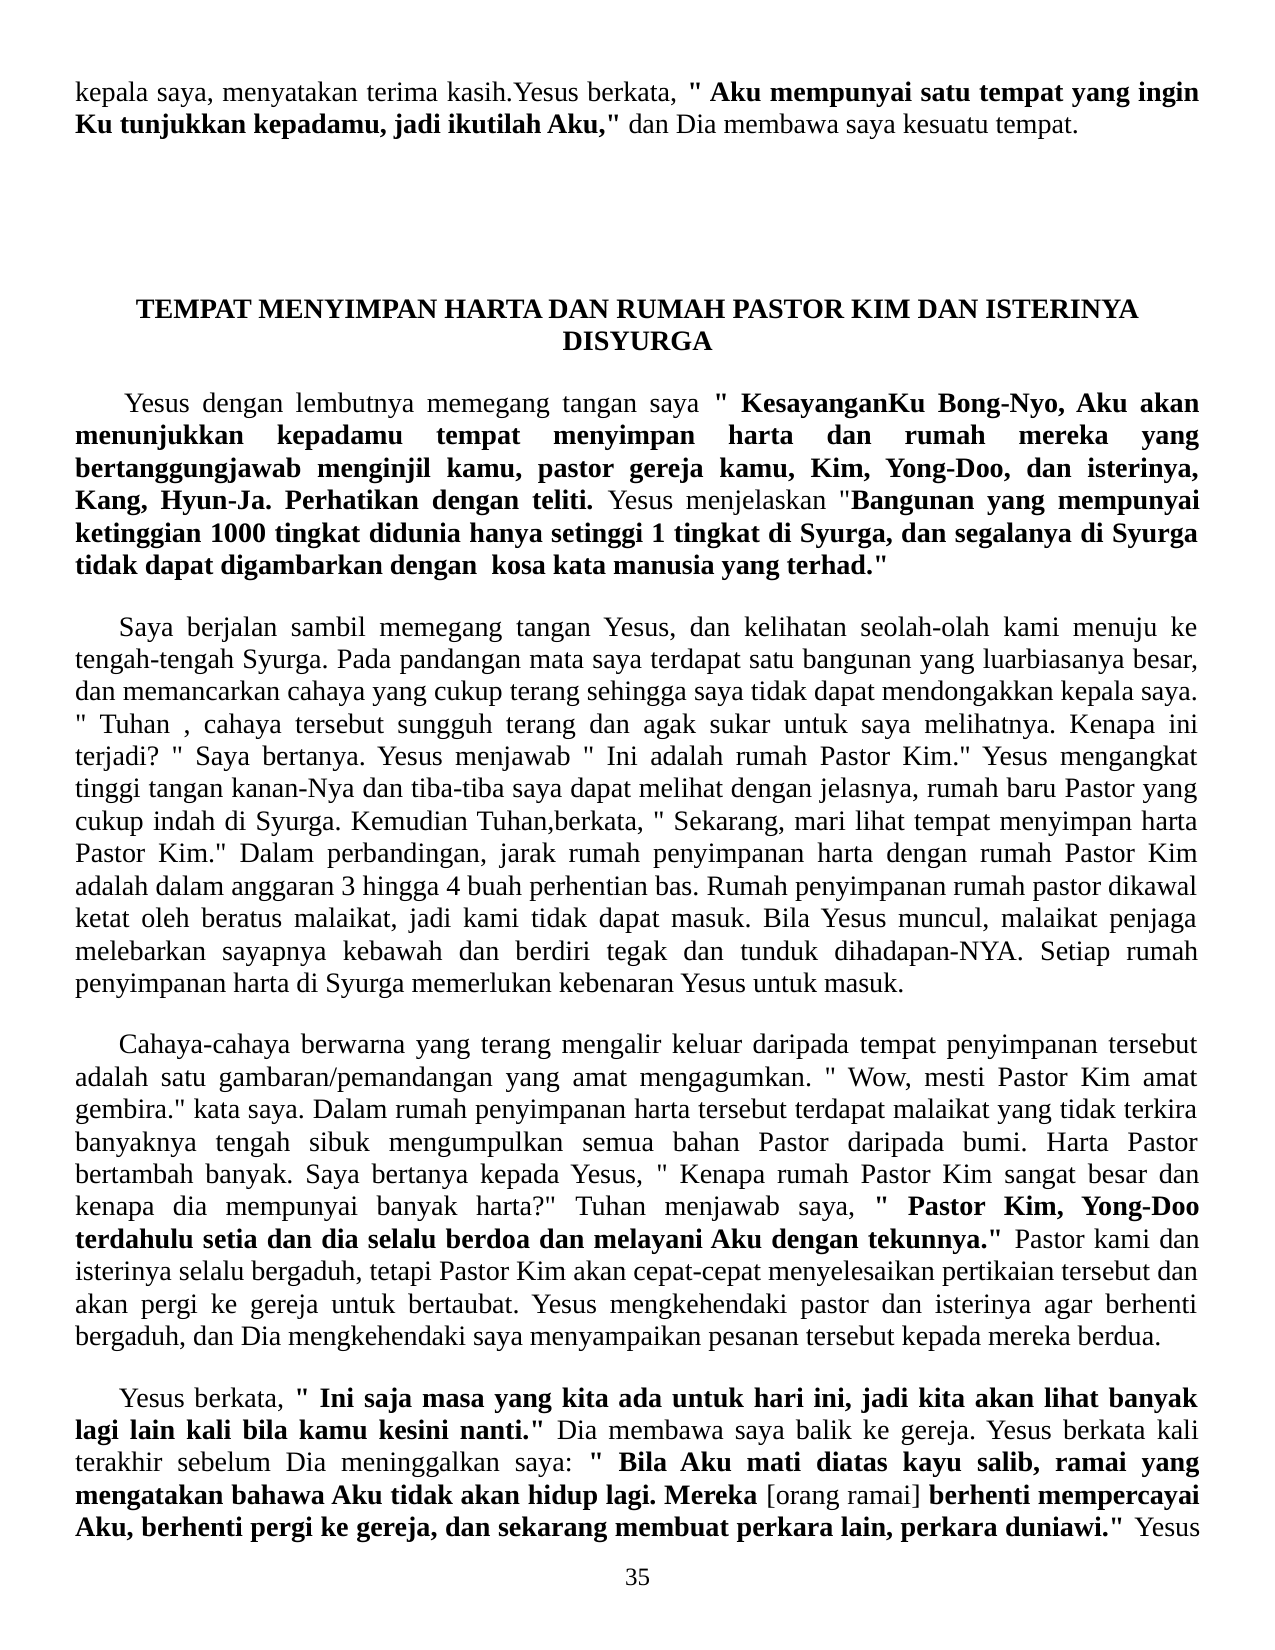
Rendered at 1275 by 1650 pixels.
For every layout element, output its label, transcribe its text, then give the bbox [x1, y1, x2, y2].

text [75, 1381, 1200, 1543]
text Cahaya-cahaya berwarna yang terang mengalir keluar daripada tempat penyimpanan tersebut adalah satu gambaran/pemandangan yang amat mengagumkan. " Wow, mesti Pastor Kim amat gembira." kata saya. Dalam rumah penyimpanan harta tersebut terdapat malaikat yang tidak terkira banyaknya tengah sibuk mengumpulkan semua bahan Pastor daripada bumi. Harta Pastor bertambah banyak. Saya bertanya kepada Yesus, " Kenapa rumah Pastor Kim sangat besar dan kenapa dia mempunyai banyak harta?" Tuhan menjawab saya, " Pastor Kim, Yong-Doo terdahulu setia dan dia selalu berdoa dan melayani Aku dengan tekunnya." Pastor kami dan isterinya selalu bergaduh, tetapi Pastor Kim akan cepat-cepat menyelesaikan pertikaian tersebut dan akan pergi ke gereja untuk bertaubat. Yesus mengkehendaki pastor dan isterinya agar berhenti bergaduh, dan Dia mengkehendaki saya menyampaikan pesanan tersebut kepada mereka berdua. [75, 1027, 1200, 1351]
text TEMPAT MENYIMPAN HARTA DAN RUMAH PASTOR KIM DAN ISTERINYA DISYURGA [75, 292, 1200, 357]
text Yesus dengan lembutnya memegang tangan saya " KesayanganKu Bong-Nyo, Aku akan menunjukkan kepadamu tempat menyimpan harta dan rumah mereka yang bertanggungjawab menginjil kamu, pastor gereja kamu, Kim, Yong-Doo, dan isterinya, Kang, Hyun-Ja. Perhatikan dengan teliti. Yesus menjelaskan "Bangunan yang mempunyai ketinggian 1000 tingkat didunia hanya setinggi 1 tingkat di Syurga, dan segalanya di Syurga tidak dapat digambarkan dengan kosa kata manusia yang terhad." [75, 386, 1200, 580]
text Saya berjalan sambil memegang tangan Yesus, dan kelihatan seolah-olah kami menuju ke tengah-tengah Syurga. Pada pandangan mata saya terdapat satu bangunan yang luarbiasanya besar, dan memancarkan cahaya yang cukup terang sehingga saya tidak dapat mendongakkan kepala saya. " Tuhan , cahaya tersebut sungguh terang dan agak sukar untuk saya melihatnya. Kenapa ini terjadi? " Saya bertanya. Yesus menjawab " Ini adalah rumah Pastor Kim." Yesus mengangkat tinggi tangan kanan-Nya dan tiba-tiba saya dapat melihat dengan jelasnya, rumah baru Pastor yang cukup indah di Syurga. Kemudian Tuhan,berkata, " Sekarang, mari lihat tempat menyimpan harta Pastor Kim." Dalam perbandingan, jarak rumah penyimpanan harta dengan rumah Pastor Kim adalah dalam anggaran 3 hingga 4 buah perhentian bas. Rumah penyimpanan rumah pastor dikawal ketat oleh beratus malaikat, jadi kami tidak dapat masuk. Bila Yesus muncul, malaikat penjaga melebarkan sayapnya kebawah dan berdiri tegak dan tunduk dihadapan-NYA. Setiap rumah penyimpanan harta di Syurga memerlukan kebenaran Yesus untuk masuk. [75, 609, 1200, 998]
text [75, 75, 1200, 140]
